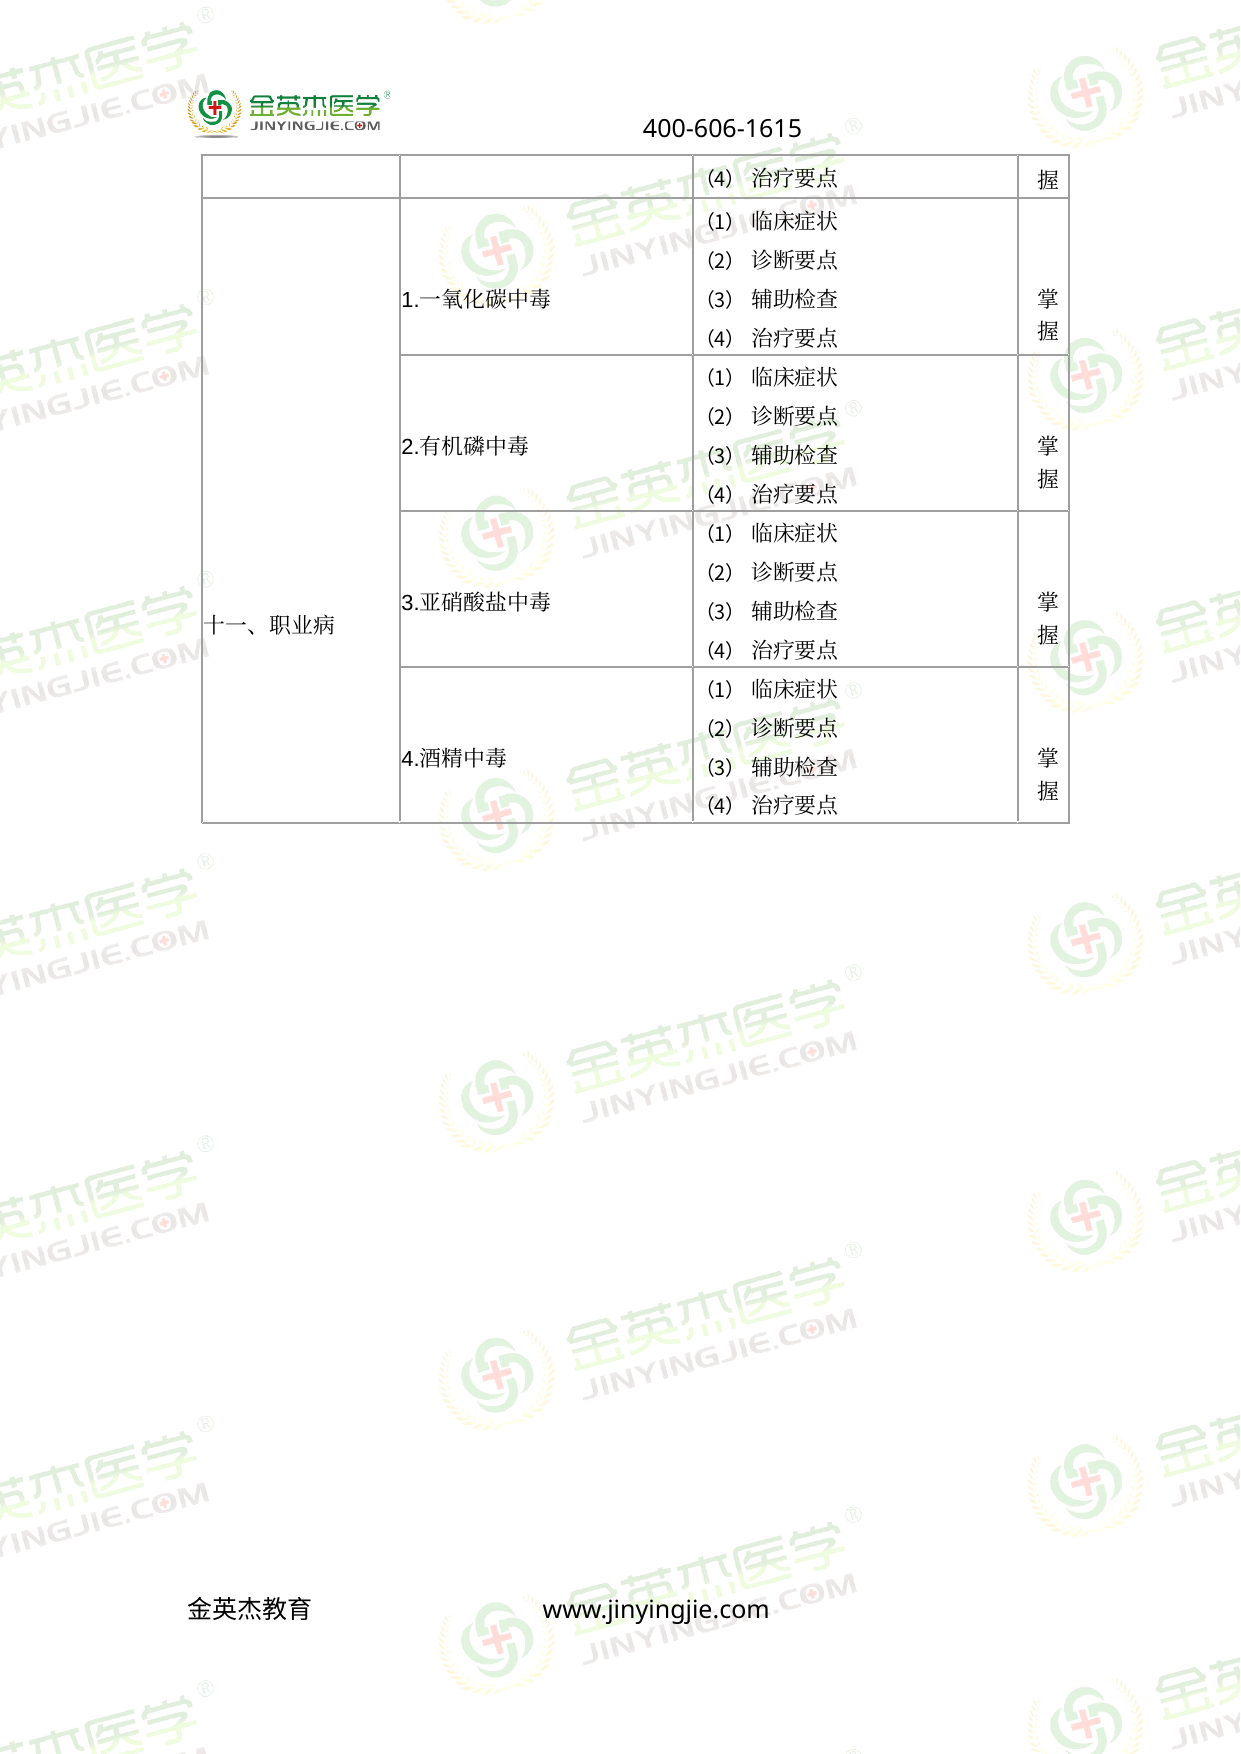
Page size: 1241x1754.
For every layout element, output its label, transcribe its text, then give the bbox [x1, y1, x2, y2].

table_cell 2.结核性脑膜炎 [401, 156, 692, 197]
table_cell 临床症状 诊断要点 辅助检查 治疗要点 [694, 668, 1017, 821]
table_cell 掌握 [1019, 156, 1068, 197]
table_cell 2.有机磷中毒 [401, 356, 692, 510]
table_cell 临床症状 诊断要点 辅助检查 治疗要点 [694, 156, 1017, 197]
table_cell 掌握 [1019, 199, 1068, 354]
table_cell 掌握 [1019, 668, 1068, 821]
table_cell 4.酒精中毒 [401, 668, 692, 821]
table_cell 1.一氧化碳中毒 [401, 199, 692, 354]
picture [187, 90, 390, 138]
table_cell 十一、职业病 [203, 199, 399, 821]
table_cell 临床症状 诊断要点 辅助检查 治疗要点 [694, 356, 1017, 510]
table_cell 临床症状 诊断要点 辅助检查 治疗要点 [694, 199, 1017, 354]
table_cell 掌握 [1019, 512, 1068, 666]
table_cell 临床症状 诊断要点 辅助检查 治疗要点 [694, 512, 1017, 666]
table_cell 3.亚硝酸盐中毒 [401, 512, 692, 666]
table_cell 掌握 [1019, 356, 1068, 510]
